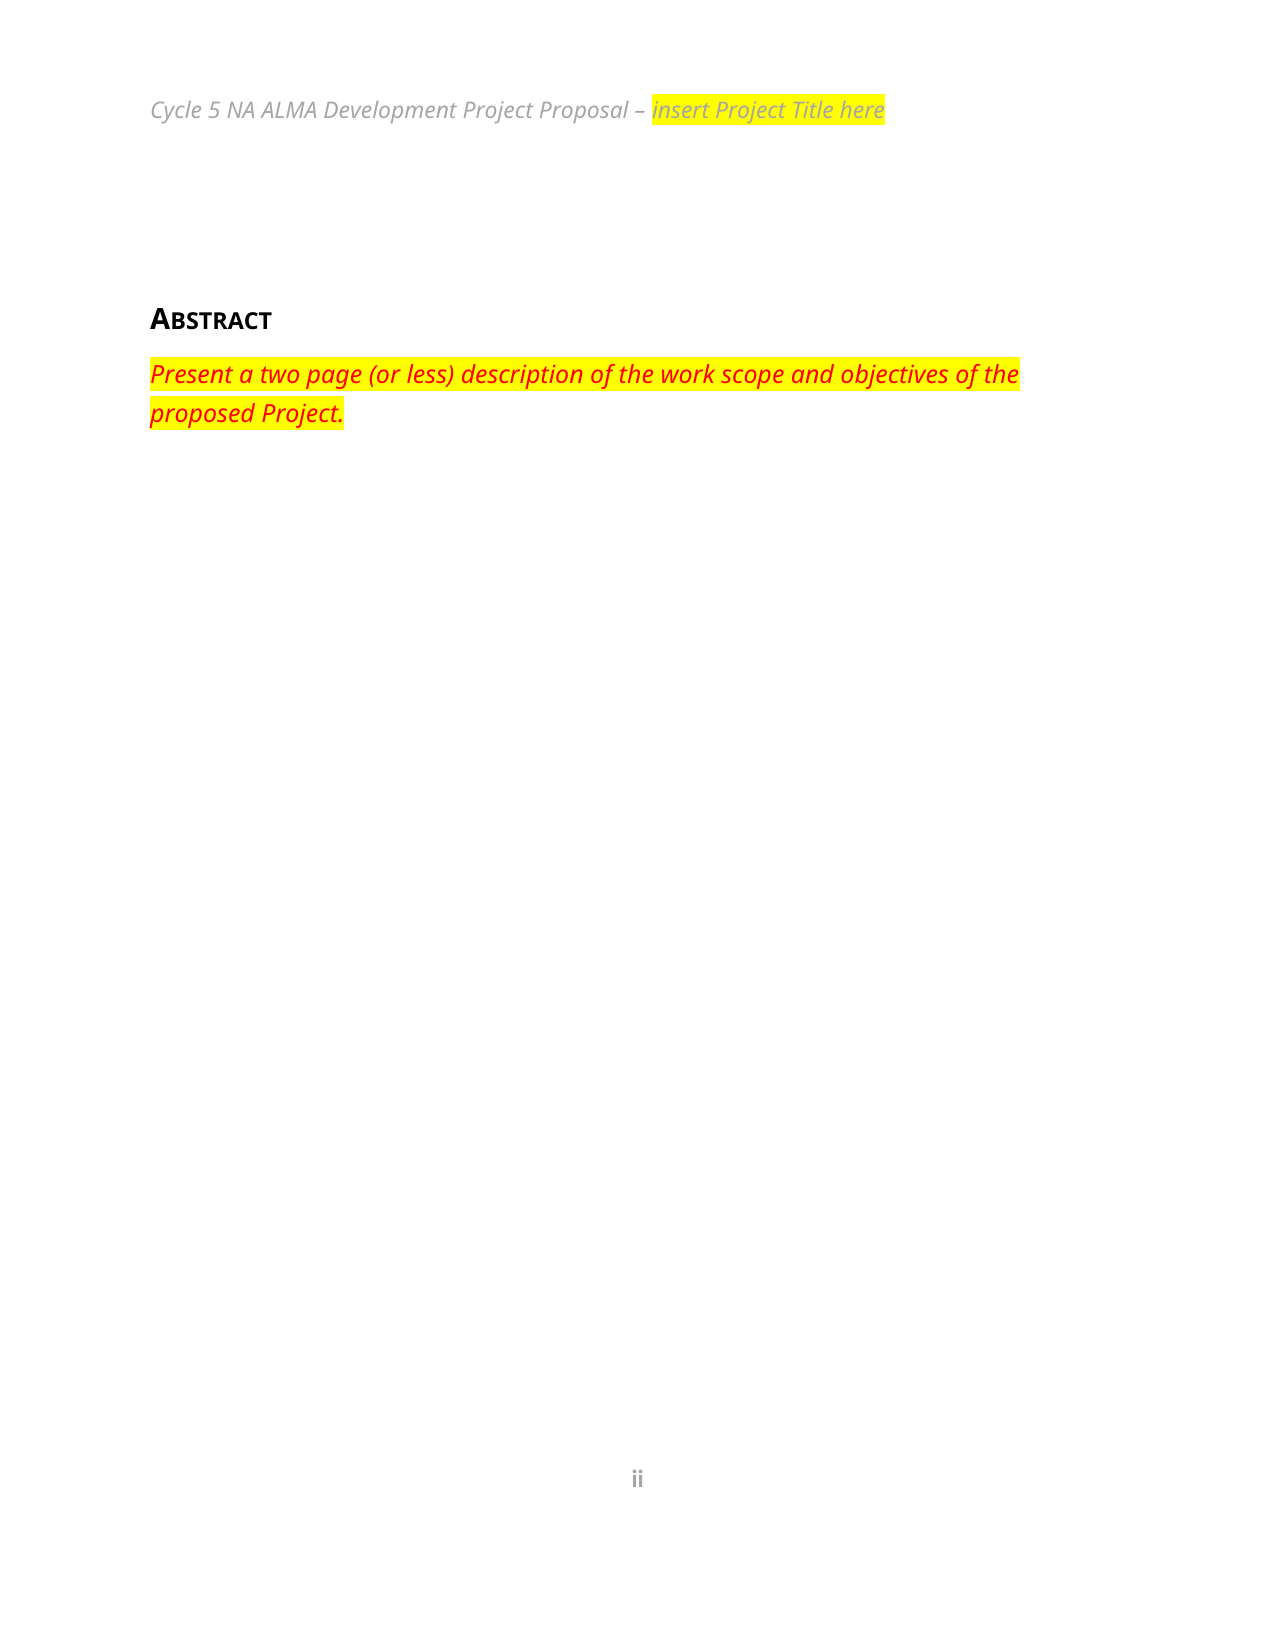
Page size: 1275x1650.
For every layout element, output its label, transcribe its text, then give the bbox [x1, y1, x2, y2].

text Present a two page (or less) description of the work scope and objectives of the proposed Project. [150, 357, 1125, 430]
text Abstract [150, 298, 1125, 338]
